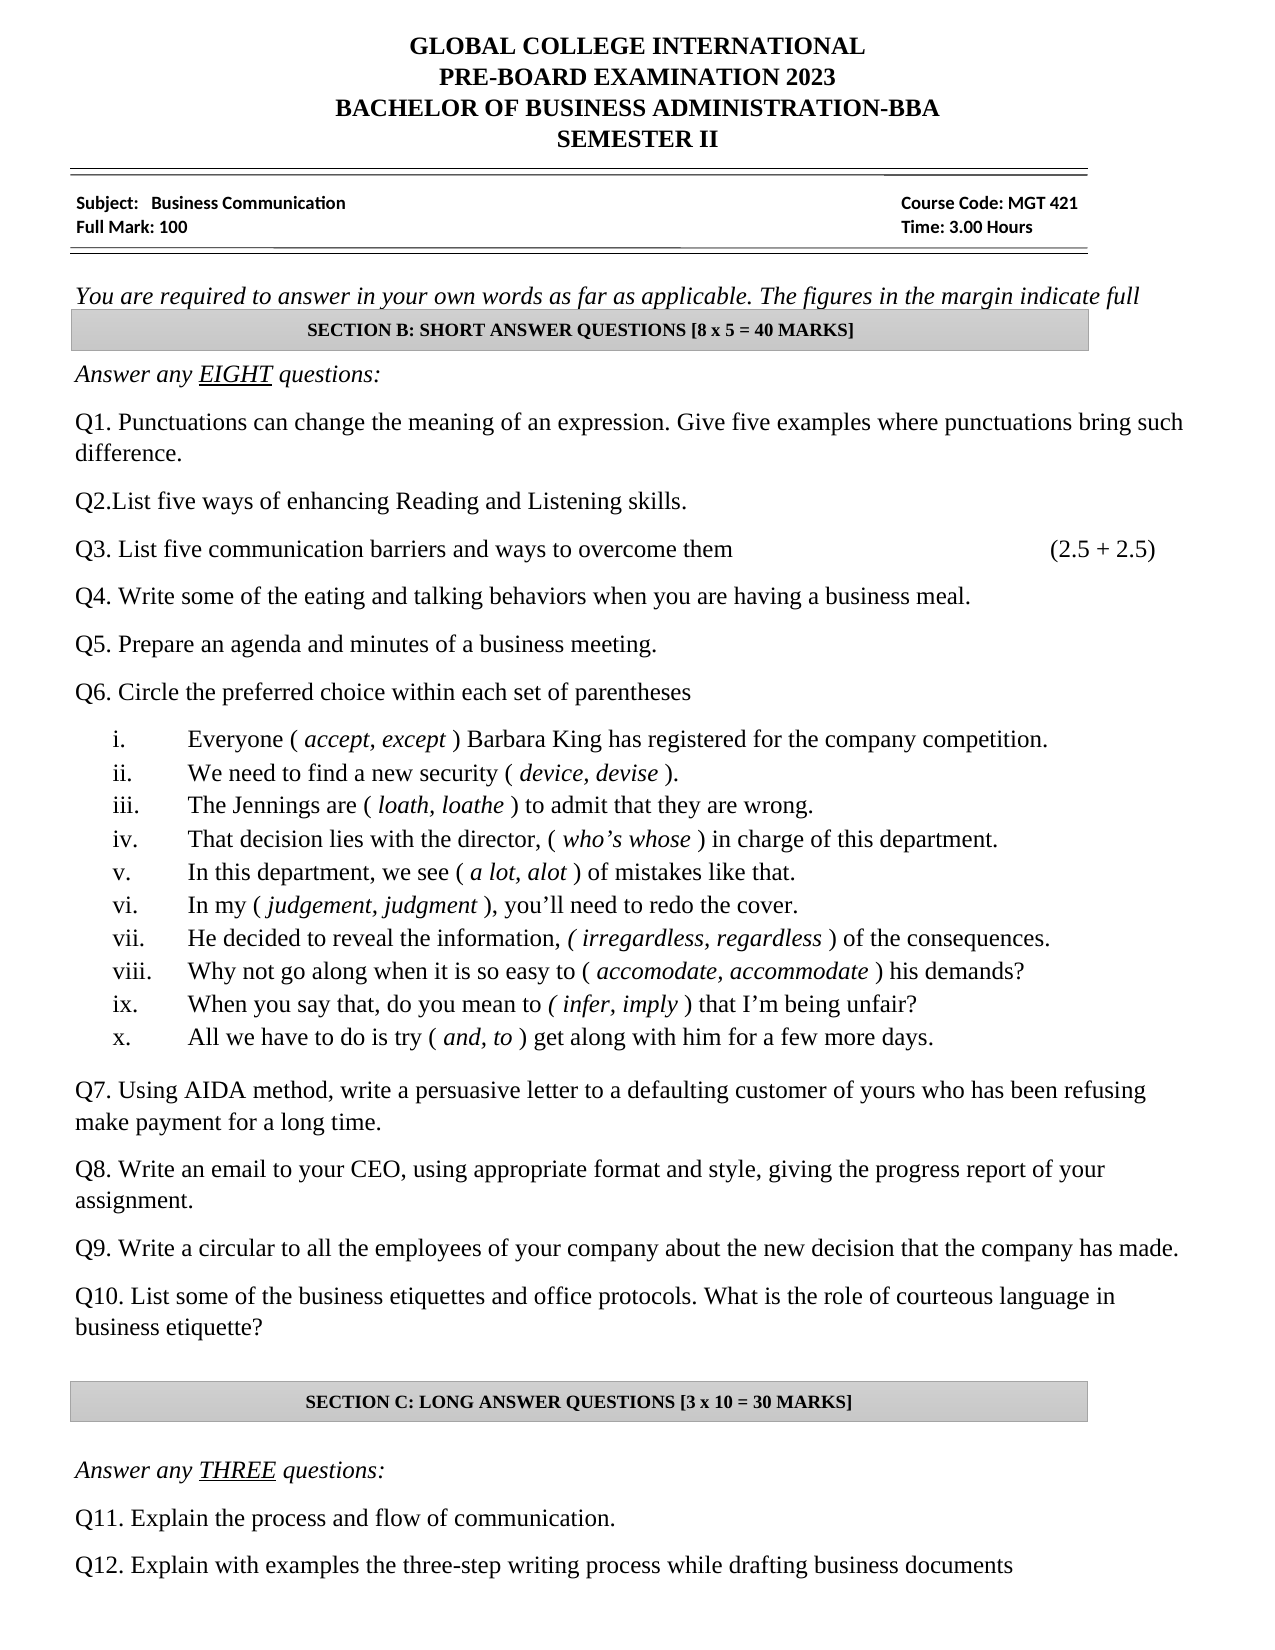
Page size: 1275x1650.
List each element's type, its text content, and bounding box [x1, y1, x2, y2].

text Q10. List some of the business etiquettes and office protocols. What is the role of courteous language in business etiquette? [75, 1281, 1200, 1341]
text Q12. Explain with examples the three-step writing process while drafting business documents [75, 1550, 1200, 1579]
text Q5. Prepare an agenda and minutes of a business meeting. [75, 629, 1200, 658]
list That decision lies with the director, ( who’s whose ) in charge of this department. [112, 824, 1200, 852]
text Q7. Using AIDA method, write a persuasive letter to a defaulting customer of yours who has been refusing make payment for a long time. [75, 1076, 1200, 1135]
text PRE-BOARD EXAMINATION 2023 [75, 62, 1200, 91]
text Q6. Circle the preferred choice within each set of parentheses [75, 677, 1200, 706]
text Q1. Punctuations can change the meaning of an expression. Give five examples where punctuations bring such difference. [75, 407, 1200, 467]
list When you say that, do you mean to ( infer, imply ) that I’m being unfair? [112, 989, 1200, 1017]
list Why not go along when it is so easy to ( accomodate, accommodate ) his demands? [112, 956, 1200, 984]
text SEMESTER II [75, 124, 1200, 153]
text Q8. Write an email to your CEO, using appropriate format and style, giving the progress report of your assignment. [75, 1154, 1200, 1214]
text You are required to answer in your own words as far as applicable. The figures in the margin indicate full marks. [75, 281, 1200, 341]
text Q2.List five ways of enhancing Reading and Listening skills. [75, 486, 1200, 515]
list The Jennings are ( loath, loathe ) to admit that they are wrong. [112, 791, 1200, 819]
list In my ( judgement, judgment ), you’ll need to redo the cover. [112, 890, 1200, 918]
list Everyone ( accept, except ) Barbara King has registered for the company competition. [112, 724, 1200, 753]
list He decided to reveal the information, ( irregardless, regardless ) of the consequences. [112, 923, 1200, 951]
list In this department, we see ( a lot, alot ) of mistakes like that. [112, 857, 1200, 885]
text Q3. List five communication barriers and ways to overcome them (2.5 + 2.5) [75, 534, 1200, 562]
text Q4. Write some of the eating and talking behaviors when you are having a business meal. [75, 581, 1200, 610]
text BACHELOR OF BUSINESS ADMINISTRATION-BBA [75, 93, 1200, 122]
text GLOBAL COLLEGE INTERNATIONAL [75, 31, 1200, 60]
text Answer any EIGHT questions: [75, 359, 1200, 388]
text Answer any THREE questions: [75, 1455, 1200, 1484]
list All we have to do is try ( and, to ) get along with him for a few more days. [112, 1022, 1200, 1051]
list We need to find a new security ( device, devise ). [112, 758, 1200, 786]
text Q9. Write a circular to all the employees of your company about the new decision that the company has made. [75, 1233, 1200, 1262]
text Q11. Explain the process and flow of communication. [75, 1503, 1200, 1531]
